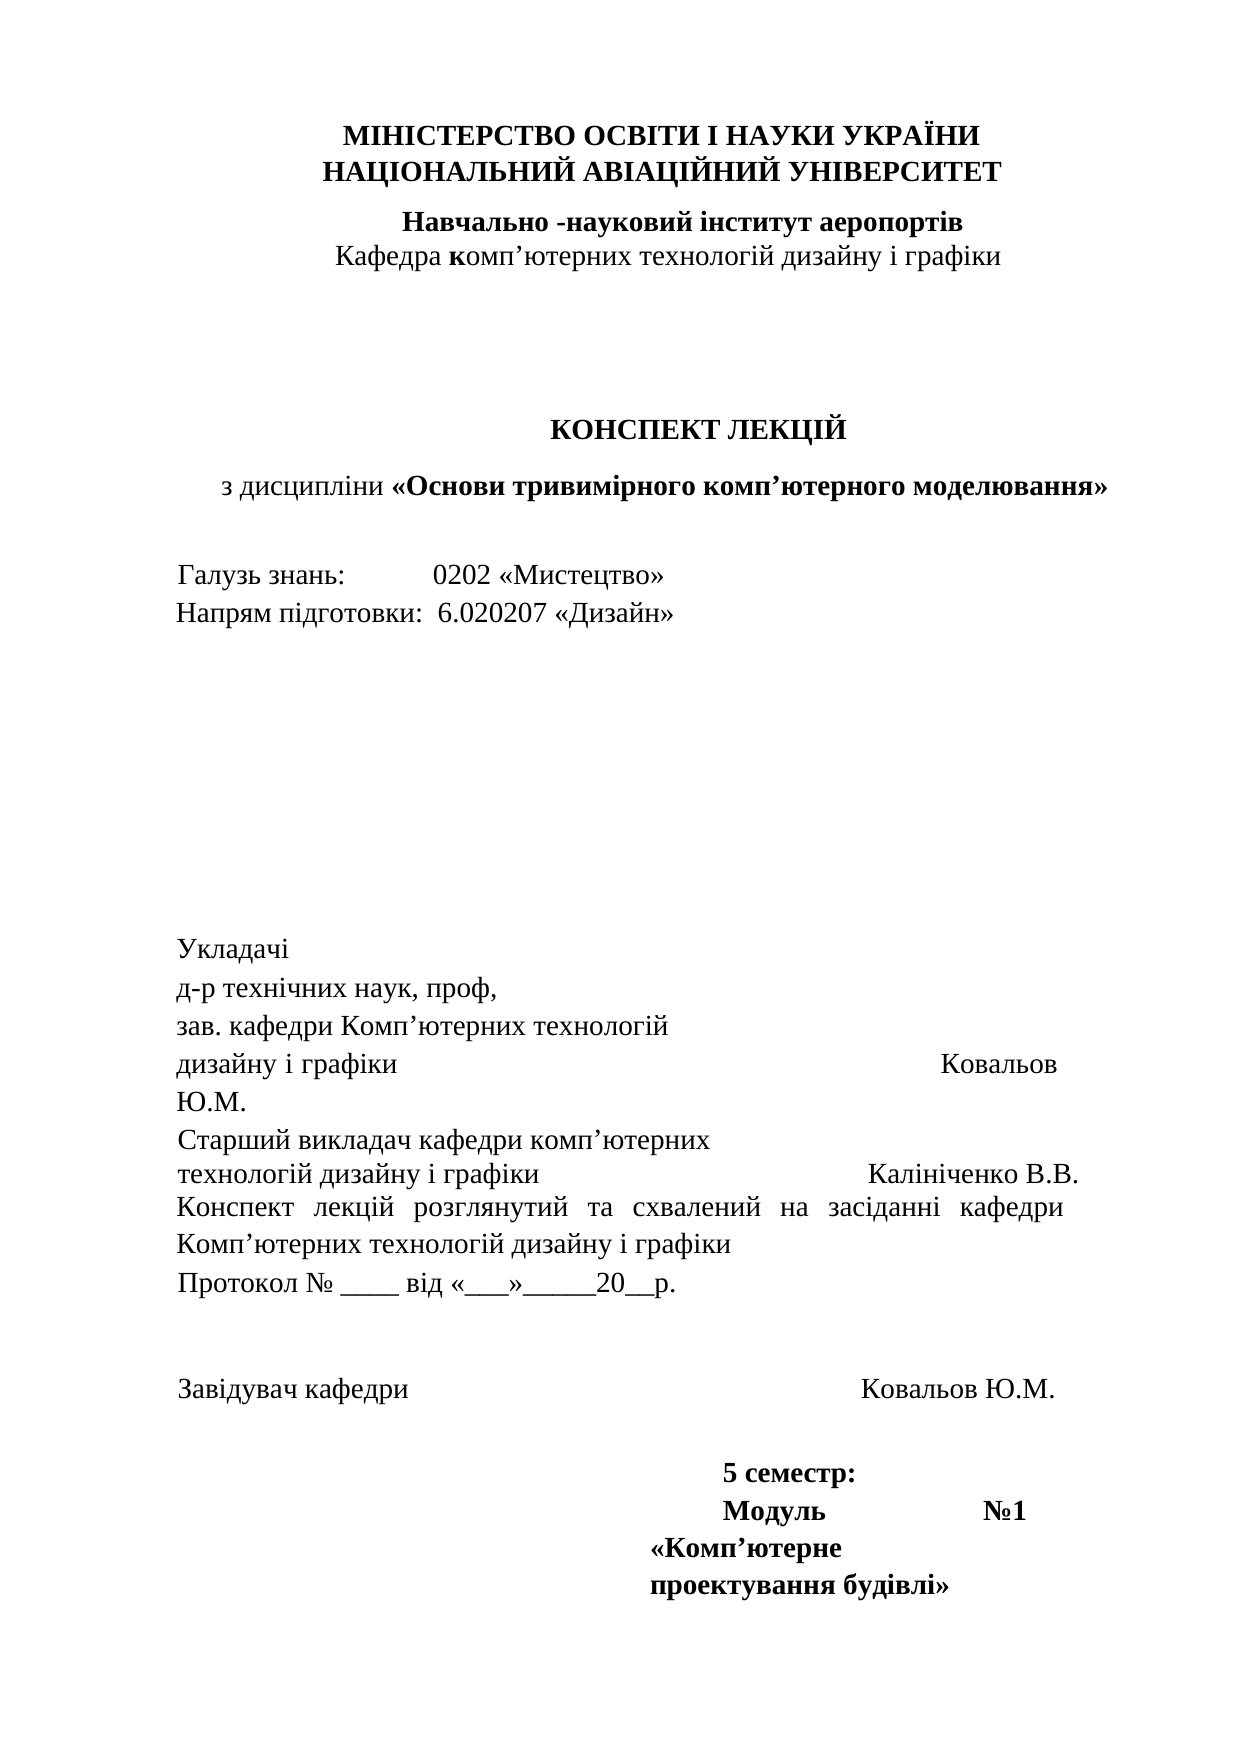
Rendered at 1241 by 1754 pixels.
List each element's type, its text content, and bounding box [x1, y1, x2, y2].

text Завідувач кафедри Ковальов Ю.М. [177, 1371, 1149, 1404]
text МІНІСТЕРСТВО ОСВІТИ І НАУКИ УКРАЇНИ НАЦІОНАЛЬНИЙ АВІАЦІЙНИЙ УНІВЕРСИТЕТ [245, 118, 1078, 188]
text КОНСПЕКТ ЛЕКЦІЙ [245, 412, 1152, 446]
text Галузь знань: 0202 «Мистецтво» [177, 557, 1152, 591]
text Навчально -науковий інститут аеропортів [177, 204, 1152, 238]
text зав. кафедри Комп’ютерних технологій [176, 1008, 1064, 1042]
text з дисципліни «Основи тривимірного комп’ютерного моделювання» [177, 468, 1152, 501]
text технологій дизайну і графіки Калініченко В.В. [177, 1156, 1152, 1189]
text Конспект лекцій розглянутий та схвалений на засіданні кафедри Комп’ютерних технологій дизайну і графіки [176, 1189, 1064, 1260]
text Старший викладач кафедри комп’ютерних [177, 1122, 1152, 1156]
text д-р технічних наук, проф, [176, 970, 1064, 1003]
text Кафедра комп’ютерних технологій дизайну і графіки [177, 238, 1152, 271]
text Напрям підготовки: 6.020207 «Дизайн» [176, 596, 1152, 629]
text дизайну і графіки Ковальов Ю.М. [176, 1047, 1064, 1117]
text Протокол № ____ від «___»_____20__р. [177, 1265, 1149, 1298]
text Укладачі [176, 931, 1064, 965]
